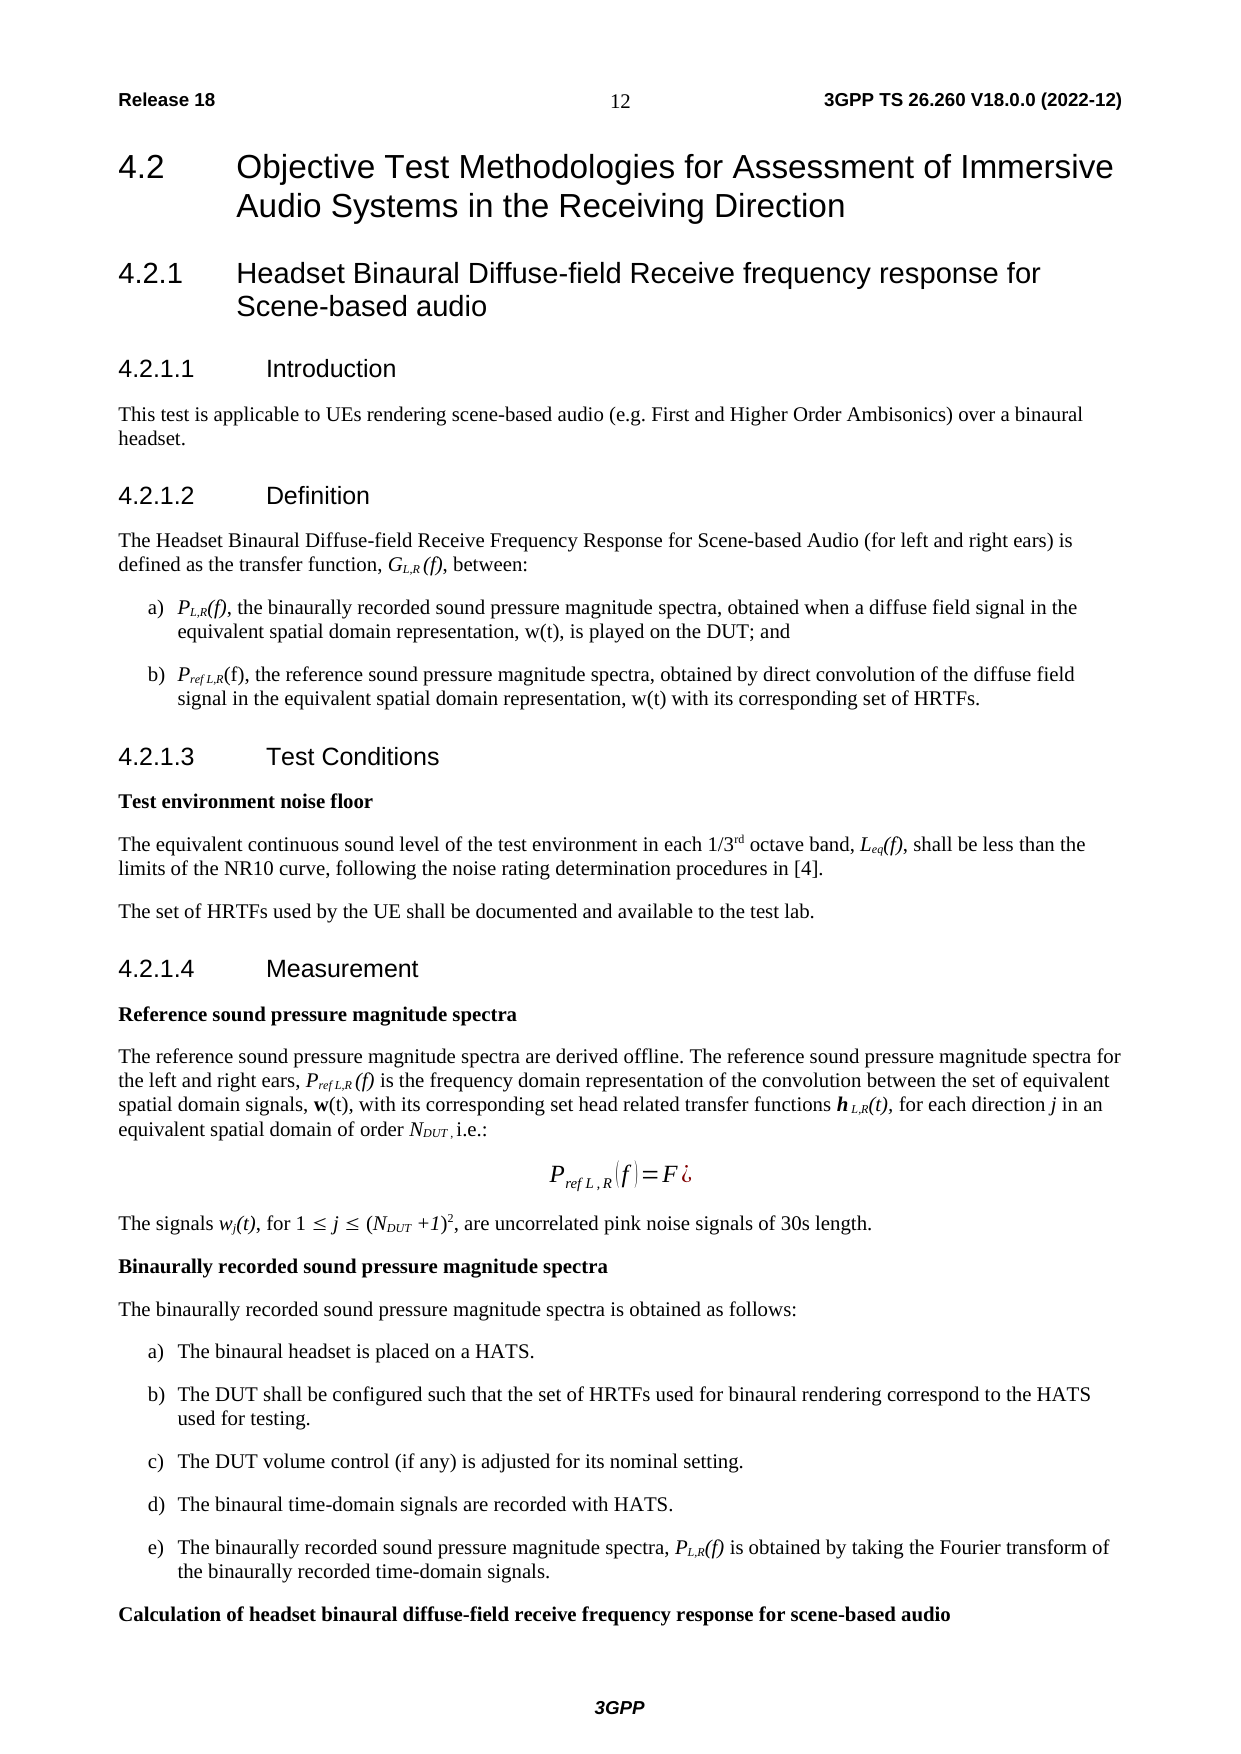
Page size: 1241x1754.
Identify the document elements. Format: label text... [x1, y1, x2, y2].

text Reference sound pressure magnitude spectra [118, 1001, 1122, 1026]
text c) The DUT volume control (if any) is adjusted for its nominal setting. [148, 1449, 1122, 1473]
text The equivalent continuous sound level of the test environment in each 1/3rd octave band, Leq(f), shall be less than the limits of the NR10 curve, following the noise rating determination procedures in [4]. [118, 832, 1122, 880]
text Binaurally recorded sound pressure magnitude spectra [118, 1254, 1122, 1278]
text a) PL,R(f), the binaurally recorded sound pressure magnitude spectra, obtained when a diffuse field signal in the equivalent spatial domain representation, w(t), is played on the DUT; and [148, 595, 1122, 643]
text b) The DUT shall be configured such that the set of HRTFs used for binaural rendering correspond to the HATS used for testing. [148, 1382, 1122, 1430]
text This test is applicable to UEs rendering scene-based audio (e.g. First and Higher Order Ambisonics) over a binaural headset. [118, 401, 1122, 449]
subtitle 4.2 Objective Test Methodologies for Assessment of Immersive Audio Systems in the Receiving Direction [118, 147, 1122, 224]
subtitle 4.2.1 Headset Binaural Diffuse-field Receive frequency response for Scene-based audio [118, 256, 1122, 323]
text The set of HRTFs used by the UE shall be documented and available to the test lab. [118, 899, 1122, 923]
subtitle 4.2.1.2 Definition [118, 481, 1122, 509]
text The binaurally recorded sound pressure magnitude spectra is obtained as follows: [118, 1296, 1122, 1321]
subtitle 4.2.1.1 Introduction [118, 354, 1122, 383]
subtitle 4.2.1.3 Test Conditions [118, 741, 1122, 770]
subtitle 4.2.1.4 Measurement [118, 954, 1122, 983]
text Calculation of headset binaural diffuse-field receive frequency response for scene-based audio [118, 1601, 1122, 1626]
text b) Pref L,R(f), the reference sound pressure magnitude spectra, obtained by direct convolution of the diffuse field signal in the equivalent spatial domain representation, w(t) with its corresponding set of HRTFs. [148, 662, 1122, 710]
text d) The binaural time-domain signals are recorded with HATS. [148, 1492, 1122, 1516]
text The reference sound pressure magnitude spectra are derived offline. The reference sound pressure magnitude spectra for the left and right ears, Pref L,R (f) is the frequency domain representation of the convolution between the set of equivalent spatial domain signals, w(t), with its corresponding set head related transfer functions h L,R(t), for each direction j in an equivalent spatial domain of order NDUT , i.e.: [118, 1044, 1122, 1141]
text The signals wj(t), for 1 j (NDUT +1)2, are uncorrelated pink noise signals of 30s length. [118, 1211, 1122, 1235]
text a) The binaural headset is placed on a HATS. [148, 1339, 1122, 1363]
text The Headset Binaural Diffuse-field Receive Frequency Response for Scene-based Audio (for left and right ears) is defined as the transfer function, GL,R (f), between: [118, 528, 1122, 576]
text Test environment noise floor [118, 789, 1122, 813]
text e) The binaurally recorded sound pressure magnitude spectra, PL,R(f) is obtained by taking the Fourier transform of the binaurally recorded time-domain signals. [148, 1534, 1122, 1583]
